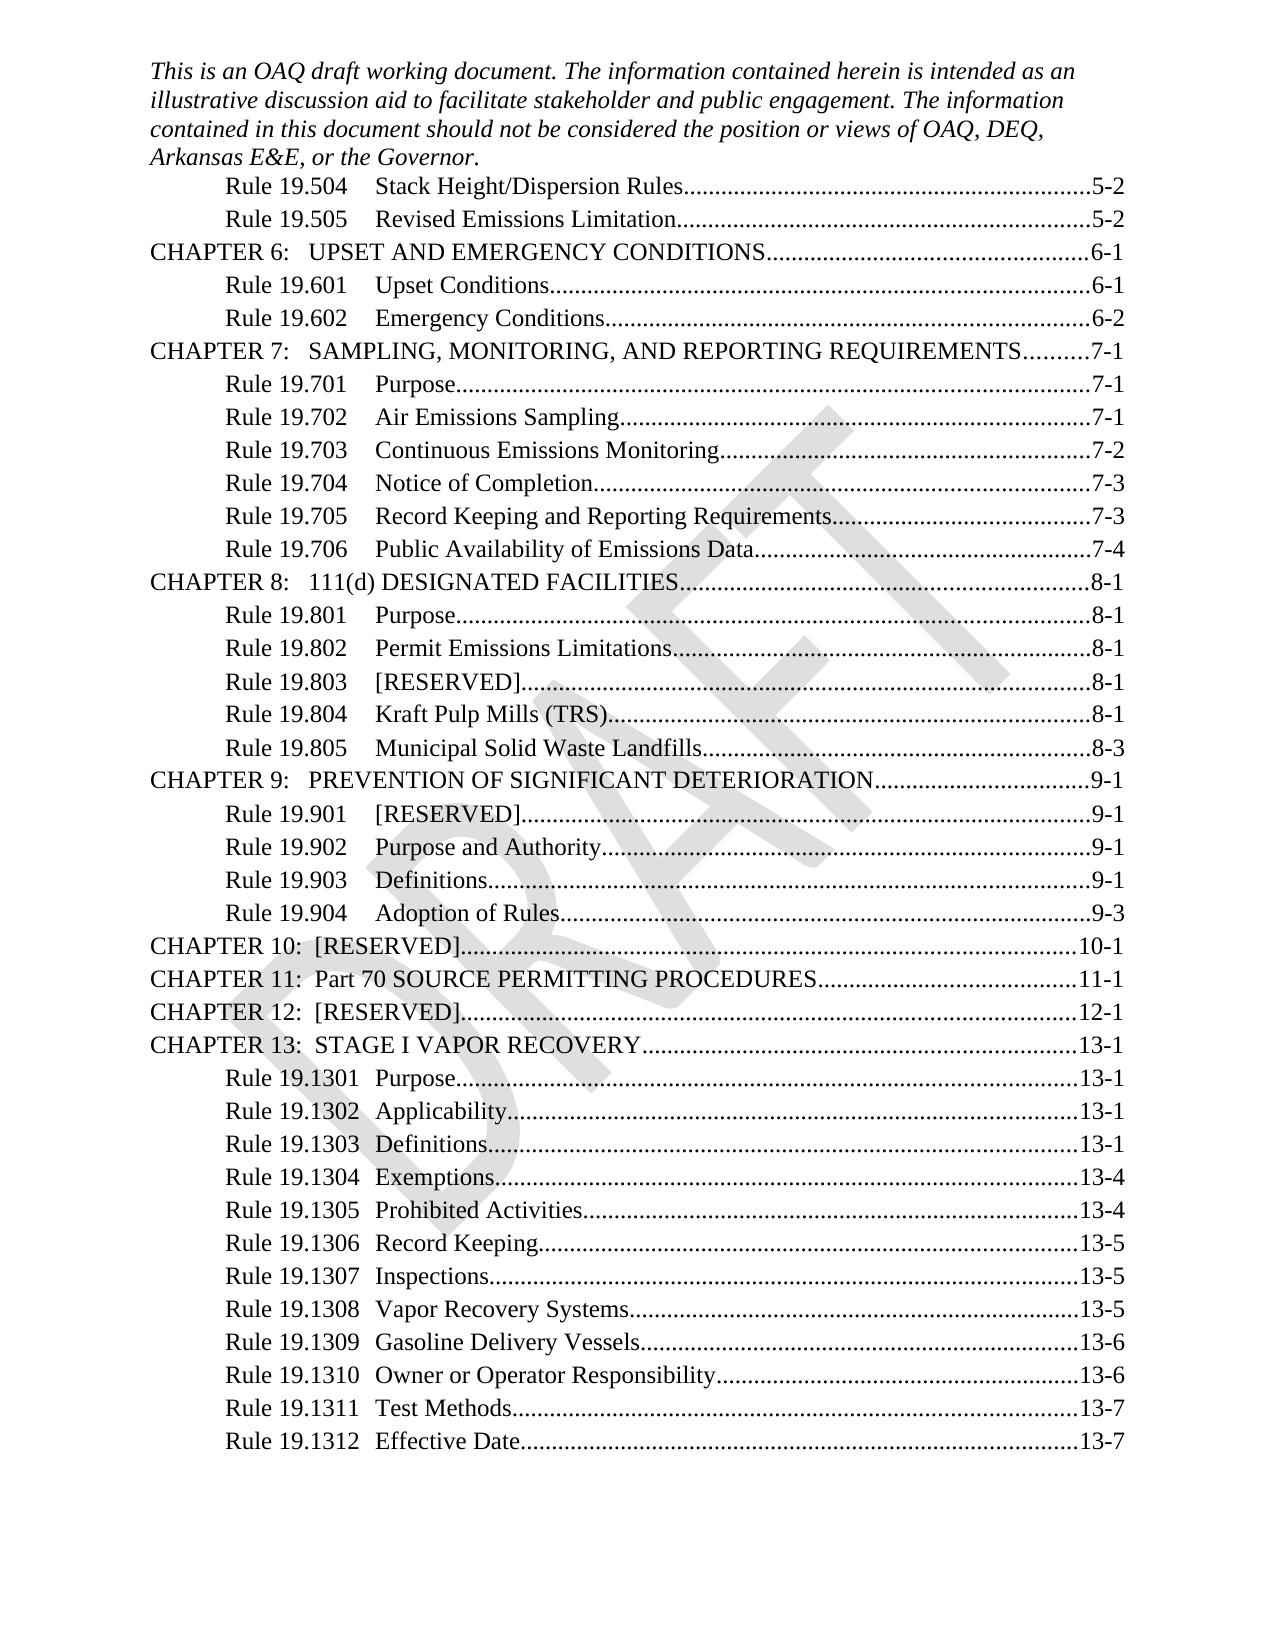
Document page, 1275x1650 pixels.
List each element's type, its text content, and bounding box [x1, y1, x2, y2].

text Rule 19.1312 Effective Date 13-7 [225, 1426, 1125, 1455]
text Rule 19.601 Upset Conditions 6-1 [225, 270, 1125, 299]
text CHAPTER 10: [RESERVED] 10-1 [150, 931, 1125, 959]
text Rule 19.1309 Gasoline Delivery Vessels 13-6 [225, 1327, 1125, 1356]
text Rule 19.602 Emergency Conditions 6-2 [225, 303, 1125, 332]
text CHAPTER 7: SAMPLING, MONITORING, AND REPORTING REQUIREMENTS 7-1 [150, 336, 1125, 365]
text Rule 19.904 Adoption of Rules 9-3 [225, 898, 1125, 926]
text Rule 19.1305 Prohibited Activities 13-4 [225, 1195, 1125, 1224]
text Rule 19.703 Continuous Emissions Monitoring 7-2 [225, 435, 1125, 464]
text Rule 19.705 Record Keeping and Reporting Requirements 7-3 [225, 501, 1125, 530]
text Rule 19.1310 Owner or Operator Responsibility 13-6 [225, 1360, 1125, 1389]
text Rule 19.903 Definitions 9-1 [225, 865, 1125, 893]
text Rule 19.1303 Definitions 13-1 [225, 1129, 1125, 1158]
text Rule 19.805 Municipal Solid Waste Landfills 8-3 [225, 733, 1125, 761]
text Rule 19.1306 Record Keeping 13-5 [225, 1228, 1125, 1257]
text Rule 19.1302 Applicability 13-1 [225, 1096, 1125, 1124]
text Rule 19.504 Stack Height/Dispersion Rules 5-2 [225, 171, 1125, 200]
text CHAPTER 12: [RESERVED] 12-1 [150, 997, 1125, 1026]
text Rule 19.1304 Exemptions 13-4 [225, 1162, 1125, 1191]
text Rule 19.803 [RESERVED] 8-1 [225, 667, 1125, 695]
text CHAPTER 13: STAGE I VAPOR RECOVERY 13-1 [150, 1030, 1125, 1058]
text Rule 19.702 Air Emissions Sampling 7-1 [225, 402, 1125, 431]
text CHAPTER 6: UPSET AND EMERGENCY CONDITIONS 6-1 [150, 237, 1125, 266]
text Rule 19.704 Notice of Completion 7-3 [225, 468, 1125, 497]
text Rule 19.706 Public Availability of Emissions Data 7-4 [225, 534, 1125, 563]
text Rule 19.505 Revised Emissions Limitation 5-2 [225, 204, 1125, 233]
text CHAPTER 9: PREVENTION OF SIGNIFICANT DETERIORATION 9-1 [150, 766, 1125, 794]
text Rule 19.1311 Test Methods 13-7 [225, 1393, 1125, 1422]
text Rule 19.902 Purpose and Authority 9-1 [225, 832, 1125, 860]
text CHAPTER 8: 111(d) DESIGNATED FACILITIES 8-1 [150, 567, 1125, 596]
text Rule 19.804 Kraft Pulp Mills (TRS) 8-1 [225, 699, 1125, 728]
text Rule 19.1308 Vapor Recovery Systems 13-5 [225, 1294, 1125, 1323]
text Rule 19.701 Purpose 7-1 [225, 369, 1125, 398]
text Rule 19.802 Permit Emissions Limitations 8-1 [225, 633, 1125, 662]
text Rule 19.1307 Inspections 13-5 [225, 1261, 1125, 1290]
text Rule 19.1301 Purpose 13-1 [225, 1063, 1125, 1092]
text Rule 19.901 [RESERVED] 9-1 [225, 799, 1125, 827]
text CHAPTER 11: Part 70 SOURCE PERMITTING PROCEDURES 11-1 [150, 964, 1125, 992]
text Rule 19.801 Purpose 8-1 [225, 601, 1125, 629]
